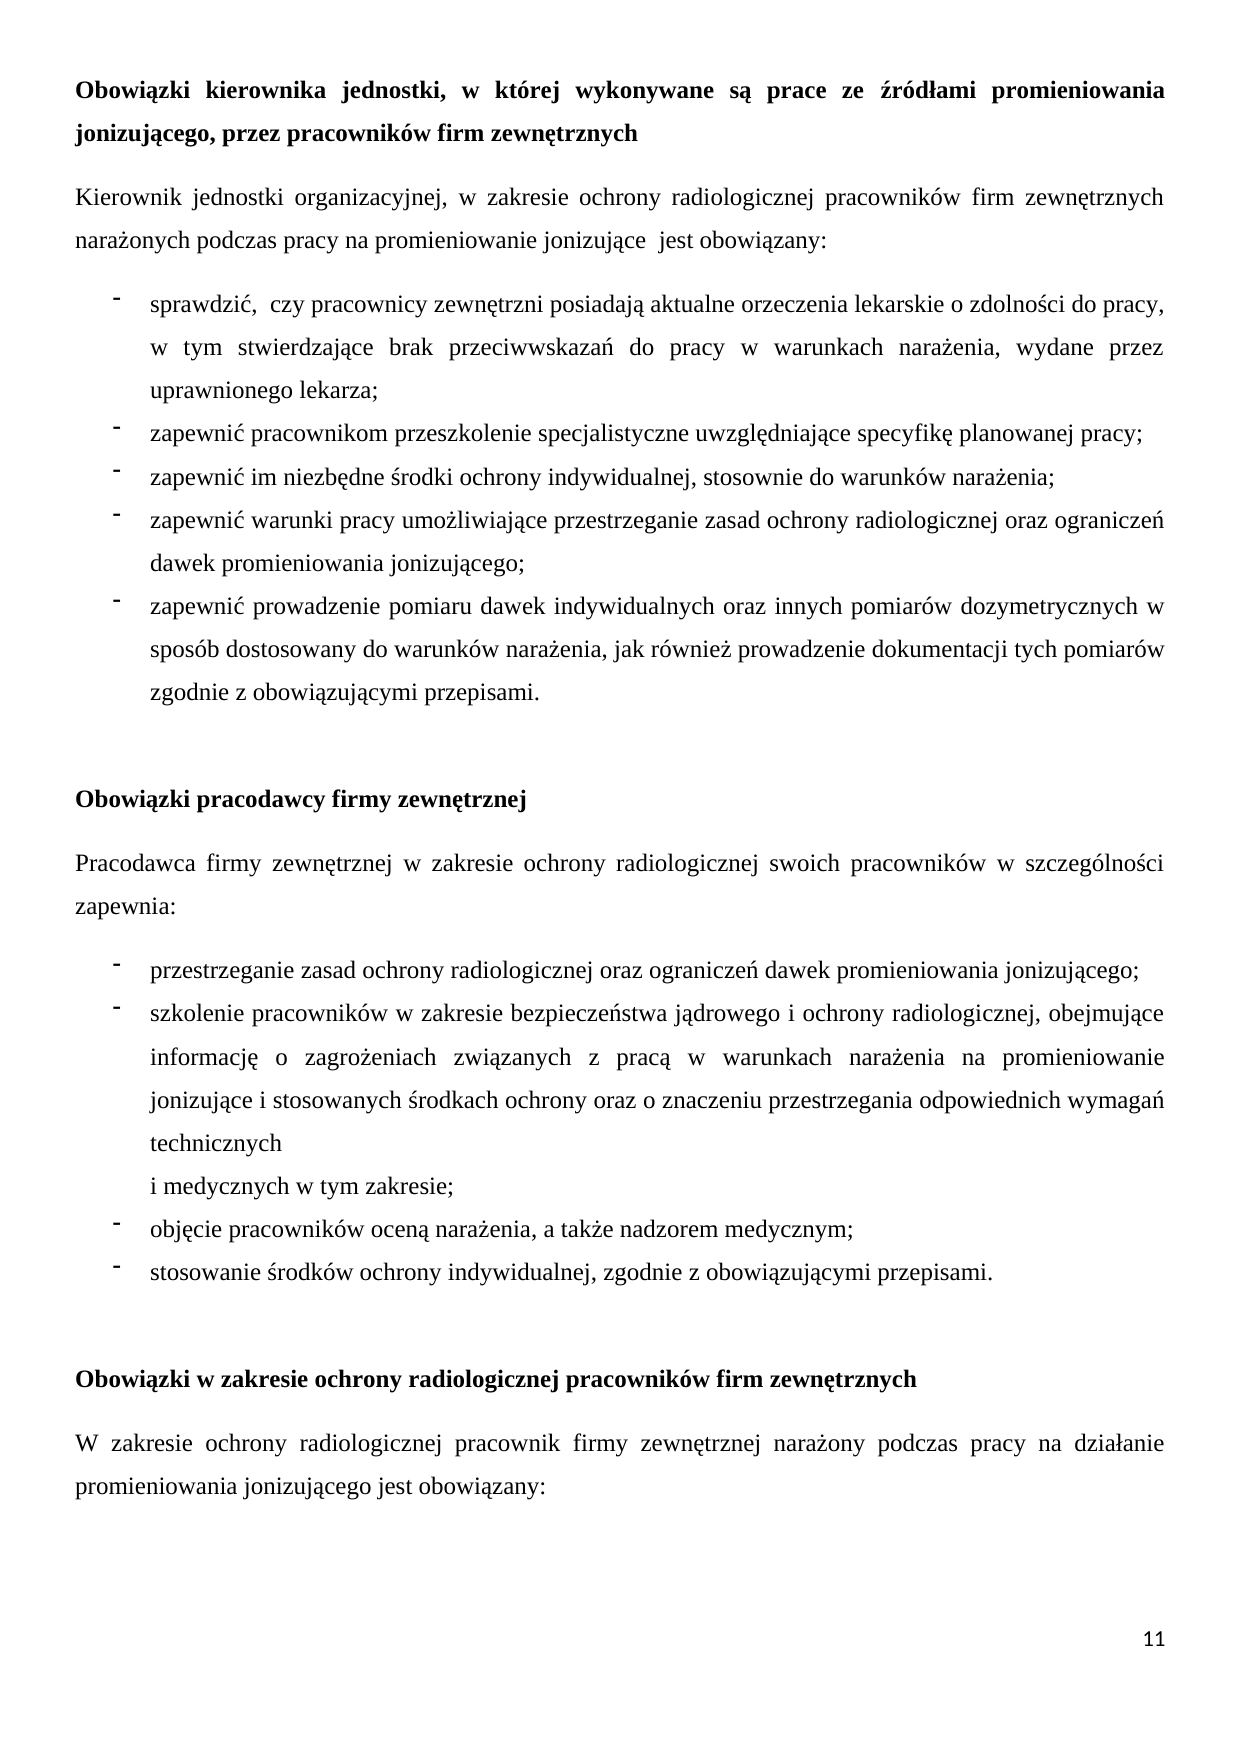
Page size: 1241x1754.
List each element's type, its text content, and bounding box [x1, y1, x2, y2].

list objęcie pracowników oceną narażenia, a także nadzorem medycznym; [112, 1214, 1165, 1243]
list stosowanie środków ochrony indywidualnej, zgodnie z obowiązującymi przepisami. [112, 1257, 1165, 1286]
text Obowiązki w zakresie ochrony radiologicznej pracowników firm zewnętrznych [75, 1364, 1165, 1393]
list sprawdzić, czy pracownicy zewnętrzni posiadają aktualne orzeczenia lekarskie o zdolności do pracy, w tym stwierdzające brak przeciwwskazań do pracy w warunkach narażenia, wydane przez uprawnionego lekarza; [112, 289, 1165, 404]
list zapewnić im niezbędne środki ochrony indywidualnej, stosownie do warunków narażenia; [112, 462, 1165, 490]
list zapewnić pracownikom przeszkolenie specjalistyczne uwzględniające specyfikę planowanej pracy; [112, 418, 1165, 447]
text W zakresie ochrony radiologicznej pracownik firmy zewnętrznej narażony podczas pracy na działanie promieniowania jonizującego jest obowiązany: [75, 1428, 1165, 1500]
text Kierownik jednostki organizacyjnej, w zakresie ochrony radiologicznej pracowników firm zewnętrznych narażonych podczas pracy na promieniowanie jonizujące jest obowiązany: [75, 182, 1165, 254]
list zapewnić warunki pracy umożliwiające przestrzeganie zasad ochrony radiologicznej oraz ograniczeń dawek promieniowania jonizującego; [112, 505, 1165, 577]
text Pracodawca firmy zewnętrznej w zakresie ochrony radiologicznej swoich pracowników w szczególności zapewnia: [75, 848, 1165, 920]
text Obowiązki kierownika jednostki, w której wykonywane są prace ze źródłami promieniowania jonizującego, przez pracowników firm zewnętrznych [75, 75, 1165, 147]
text Obowiązki pracodawcy firmy zewnętrznej [75, 784, 1165, 813]
list zapewnić prowadzenie pomiaru dawek indywidualnych oraz innych pomiarów dozymetrycznych w sposób dostosowany do warunków narażenia, jak również prowadzenie dokumentacji tych pomiarów zgodnie z obowiązującymi przepisami. [112, 591, 1165, 706]
list przestrzeganie zasad ochrony radiologicznej oraz ograniczeń dawek promieniowania jonizującego; [112, 955, 1165, 984]
list szkolenie pracowników w zakresie bezpieczeństwa jądrowego i ochrony radiologicznej, obejmujące informację o zagrożeniach związanych z pracą w warunkach narażenia na promieniowanie jonizujące i stosowanych środkach ochrony oraz o znaczeniu przestrzegania odpowiednich wymagań technicznych i medycznych w tym zakresie; [112, 998, 1165, 1200]
